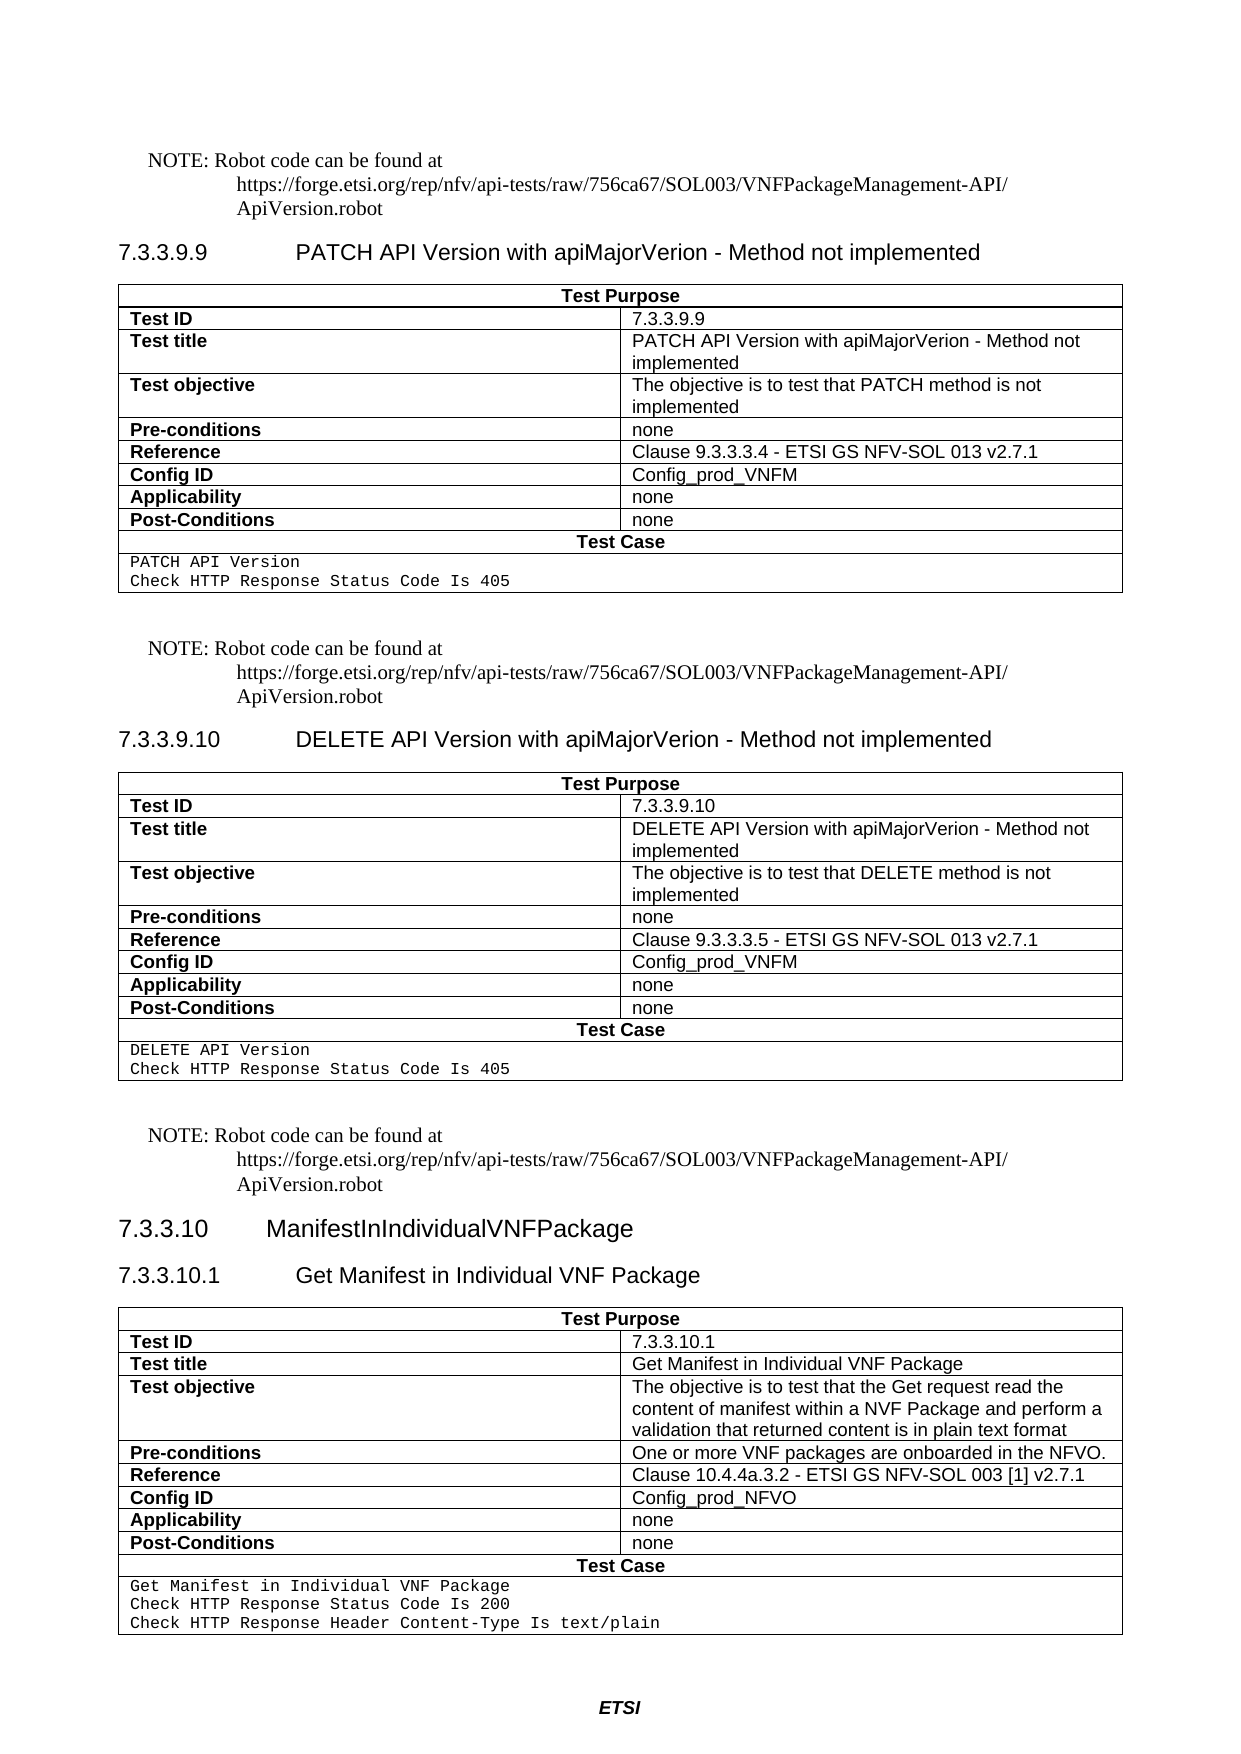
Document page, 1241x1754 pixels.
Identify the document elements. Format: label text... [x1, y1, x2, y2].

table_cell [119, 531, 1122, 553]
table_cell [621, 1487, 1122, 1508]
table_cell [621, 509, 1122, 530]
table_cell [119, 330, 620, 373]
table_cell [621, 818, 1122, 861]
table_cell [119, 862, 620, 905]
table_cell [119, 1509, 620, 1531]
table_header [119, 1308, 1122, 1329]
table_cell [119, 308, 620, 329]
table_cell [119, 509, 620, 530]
subtitle 7.3.3.10 ManifestInIndividualVNFPackage [118, 1214, 1122, 1243]
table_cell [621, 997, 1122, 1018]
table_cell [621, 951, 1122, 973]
text NOTE: Robot code can be found at https://forge.etsi.org/rep/nfv/api-tests/raw/756ca67/SOL003/VNFPackageManagement-API/ApiVersion.robot [148, 636, 1122, 708]
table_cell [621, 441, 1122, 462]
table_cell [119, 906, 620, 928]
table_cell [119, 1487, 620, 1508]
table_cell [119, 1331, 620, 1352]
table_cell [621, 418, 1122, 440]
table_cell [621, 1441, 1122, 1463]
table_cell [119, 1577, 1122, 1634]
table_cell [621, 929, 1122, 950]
text NOTE: Robot code can be found at https://forge.etsi.org/rep/nfv/api-tests/raw/756ca67/SOL003/VNFPackageManagement-API/ApiVersion.robot [148, 148, 1122, 220]
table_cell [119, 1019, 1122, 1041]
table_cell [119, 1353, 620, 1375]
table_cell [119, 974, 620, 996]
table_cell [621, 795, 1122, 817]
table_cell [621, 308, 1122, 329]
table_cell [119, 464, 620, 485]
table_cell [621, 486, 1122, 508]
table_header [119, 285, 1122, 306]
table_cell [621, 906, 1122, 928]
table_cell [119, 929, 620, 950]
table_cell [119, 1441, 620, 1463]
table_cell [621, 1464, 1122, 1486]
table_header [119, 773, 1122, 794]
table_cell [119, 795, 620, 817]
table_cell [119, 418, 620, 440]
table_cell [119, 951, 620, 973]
subtitle 7.3.3.9.9 PATCH API Version with apiMajorVerion - Method not implemented [118, 239, 1122, 265]
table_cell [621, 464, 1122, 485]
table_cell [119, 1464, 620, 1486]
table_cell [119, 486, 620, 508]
subtitle 7.3.3.10.1 Get Manifest in Individual VNF Package [118, 1262, 1122, 1288]
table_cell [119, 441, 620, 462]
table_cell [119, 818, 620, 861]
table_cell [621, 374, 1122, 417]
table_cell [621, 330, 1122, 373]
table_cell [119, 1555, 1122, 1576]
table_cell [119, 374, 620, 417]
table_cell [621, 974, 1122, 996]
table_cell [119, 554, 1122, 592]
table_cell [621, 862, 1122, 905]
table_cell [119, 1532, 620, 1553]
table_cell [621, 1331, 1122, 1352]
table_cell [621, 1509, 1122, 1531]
text NOTE: Robot code can be found at https://forge.etsi.org/rep/nfv/api-tests/raw/756ca67/SOL003/VNFPackageManagement-API/ApiVersion.robot [148, 1123, 1122, 1196]
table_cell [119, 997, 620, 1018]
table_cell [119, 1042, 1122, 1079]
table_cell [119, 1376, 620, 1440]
subtitle 7.3.3.9.10 DELETE API Version with apiMajorVerion - Method not implemented [118, 726, 1122, 753]
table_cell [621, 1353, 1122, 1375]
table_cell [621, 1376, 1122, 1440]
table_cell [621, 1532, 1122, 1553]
